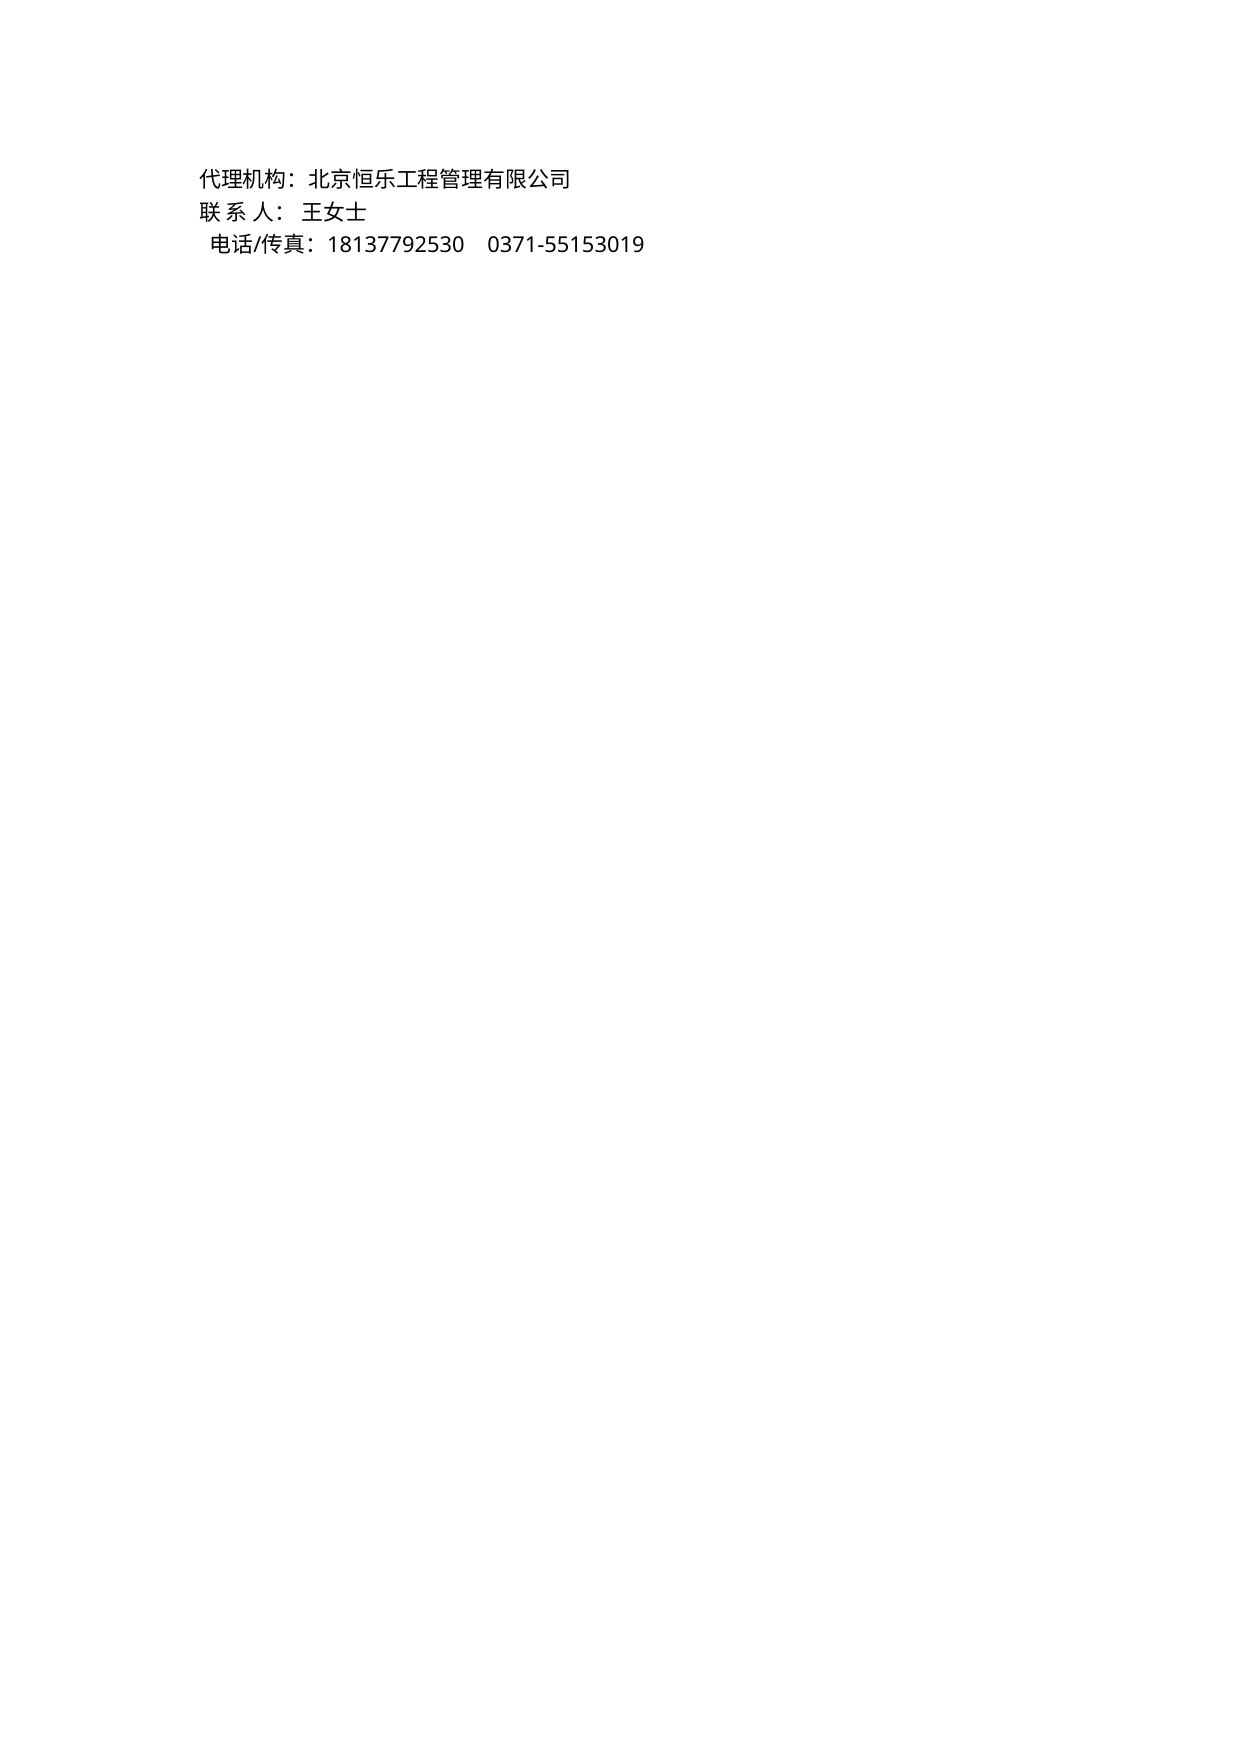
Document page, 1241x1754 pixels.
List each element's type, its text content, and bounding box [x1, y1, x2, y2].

text 联 系 人： 王女士 [187, 194, 1053, 227]
text 电话/传真：18137792530 0371-55153019 [187, 227, 1053, 259]
text 代理机构：北京恒乐工程管理有限公司 [187, 162, 1053, 194]
